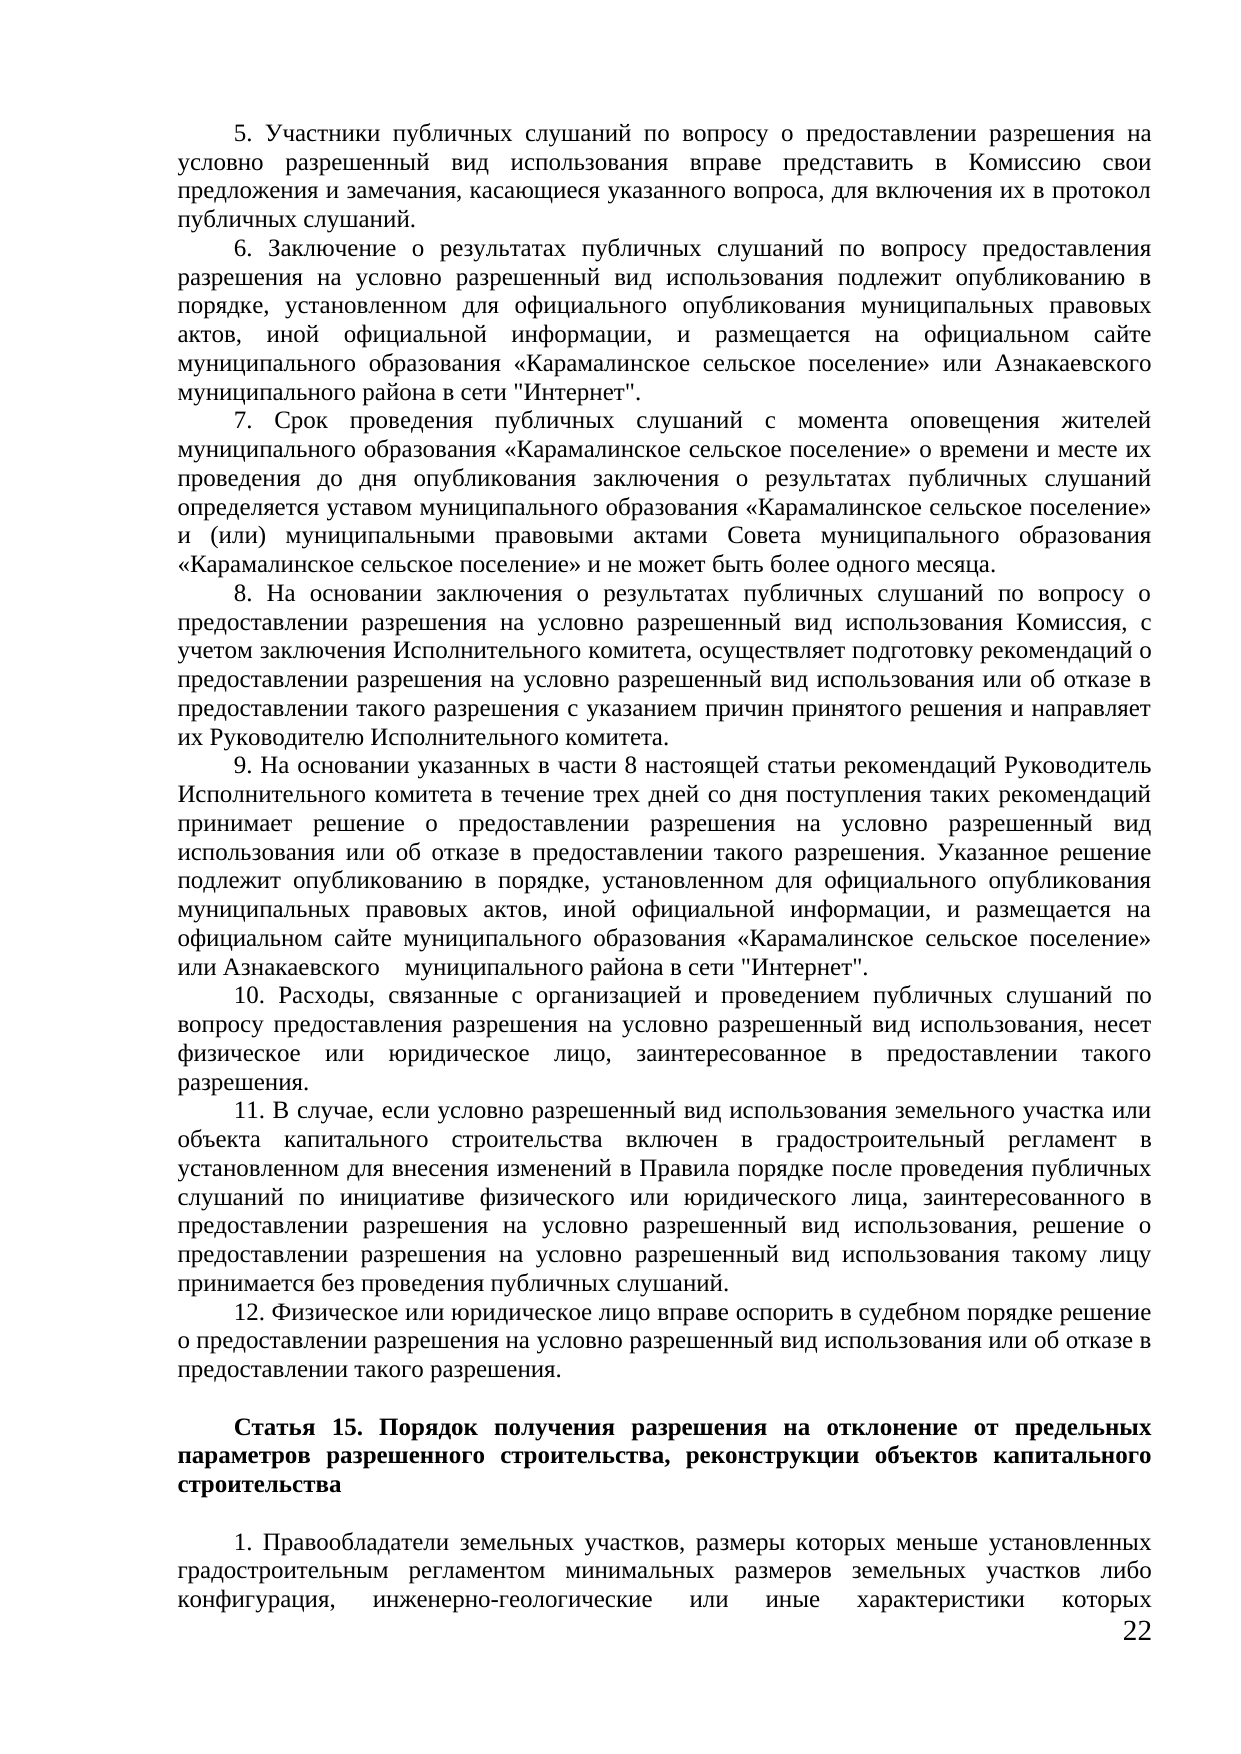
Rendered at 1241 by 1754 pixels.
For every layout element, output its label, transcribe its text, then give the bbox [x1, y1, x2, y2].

text 5. Участники публичных слушаний по вопросу о предоставлении разрешения на условно разрешенный вид использования вправе представить в Комиссию свои предложения и замечания, касающиеся указанного вопроса, для включения их в протокол публичных слушаний. [177, 118, 1152, 233]
text 10. Расходы, связанные с организацией и проведением публичных слушаний по вопросу предоставления разрешения на условно разрешенный вид использования, несет физическое или юридическое лицо, заинтересованное в предоставлении такого разрешения. [177, 981, 1152, 1096]
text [177, 1527, 1152, 1613]
text 7. Срок проведения публичных слушаний с момента оповещения жителей муниципального образования «Карамалинское сельское поселение» о времени и месте их проведения до дня опубликования заключения о результатах публичных слушаний определяется уставом муниципального образования «Карамалинское сельское поселение» и (или) муниципальными правовыми актами Совета муниципального образования «Карамалинское сельское поселение» и не может быть более одного месяца. [177, 406, 1152, 578]
text 9. На основании указанных в части 8 настоящей статьи рекомендаций Руководитель Исполнительного комитета в течение трех дней со дня поступления таких рекомендаций принимает решение о предоставлении разрешения на условно разрешенный вид использования или об отказе в предоставлении такого разрешения. Указанное решение подлежит опубликованию в порядке, установленном для официального опубликования муниципальных правовых актов, иной официальной информации, и размещается на официальном сайте муниципального образования «Карамалинское сельское поселение» или Азнакаевского муниципального района в сети "Интернет". [177, 751, 1152, 981]
text 6. Заключение о результатах публичных слушаний по вопросу предоставления разрешения на условно разрешенный вид использования подлежит опубликованию в порядке, установленном для официального опубликования муниципальных правовых актов, иной официальной информации, и размещается на официальном сайте муниципального образования «Карамалинское сельское поселение» или Азнакаевского муниципального района в сети "Интернет". [177, 233, 1152, 406]
text 12. Физическое или юридическое лицо вправе оспорить в судебном порядке решение о предоставлении разрешения на условно разрешенный вид использования или об отказе в предоставлении такого разрешения. [177, 1297, 1152, 1383]
text 8. На основании заключения о результатах публичных слушаний по вопросу о предоставлении разрешения на условно разрешенный вид использования Комиссия, с учетом заключения Исполнительного комитета, осуществляет подготовку рекомендаций о предоставлении разрешения на условно разрешенный вид использования или об отказе в предоставлении такого разрешения с указанием причин принятого решения и направляет их Руководителю Исполнительного комитета. [177, 578, 1152, 751]
text Статья 15. Порядок получения разрешения на отклонение от предельных параметров разрешенного строительства, реконструкции объектов капитального строительства [177, 1412, 1152, 1498]
text 11. В случае, если условно разрешенный вид использования земельного участка или объекта капитального строительства включен в градостроительный регламент в установленном для внесения изменений в Правила порядке после проведения публичных слушаний по инициативе физического или юридического лица, заинтересованного в предоставлении разрешения на условно разрешенный вид использования, решение о предоставлении разрешения на условно разрешенный вид использования такому лицу принимается без проведения публичных слушаний. [177, 1096, 1152, 1297]
